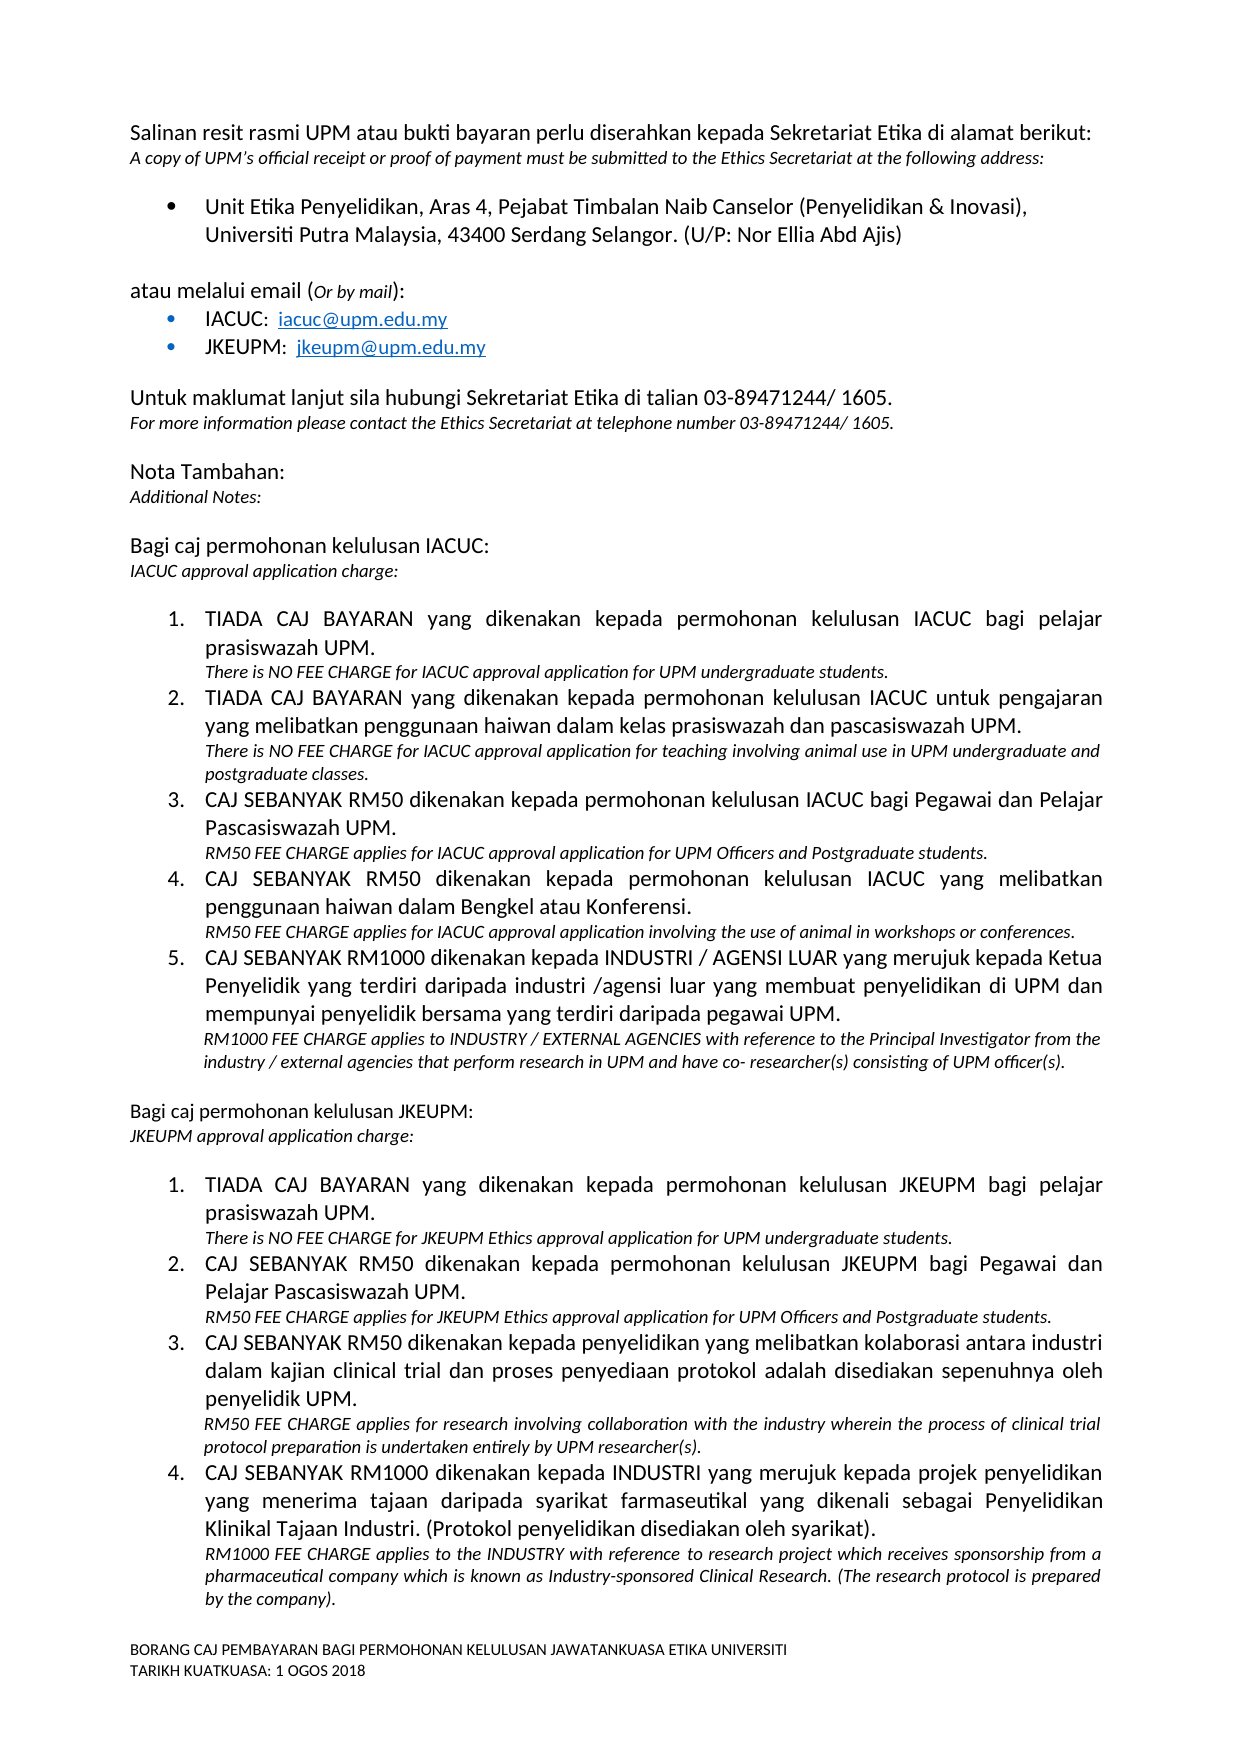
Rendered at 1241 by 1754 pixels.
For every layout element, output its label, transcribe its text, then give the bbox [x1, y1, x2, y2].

list CAJ SEBANYAK RM50 dikenakan kepada permohonan kelulusan IACUC yang melibatkan penggunaan haiwan dalam Bengkel atau Konferensi. [167, 864, 1104, 920]
list IACUC: iacuc@upm.edu.my [167, 304, 1104, 332]
text JKEUPM approval application charge: [130, 1124, 1104, 1147]
list TIADA CAJ BAYARAN yang dikenakan kepada permohonan kelulusan IACUC bagi pelajar prasiswazah UPM. [167, 604, 1104, 661]
list CAJ SEBANYAK RM1000 dikenakan kepada INDUSTRI / AGENSI LUAR yang merujuk kepada Ketua Penyelidik yang terdiri daripada industri /agensi luar yang membuat penyelidikan di UPM dan mempunyai penyelidik bersama yang terdiri daripada pegawai UPM. [167, 943, 1104, 1027]
text atau melalui email (Or by mail): [130, 276, 1104, 304]
text Untuk maklumat lanjut sila hubungi Sekretariat Etika di talian 03-89471244/ 1605. [130, 383, 1104, 411]
text Additional Notes: [130, 485, 1104, 508]
list TIADA CAJ BAYARAN yang dikenakan kepada permohonan kelulusan IACUC untuk pengajaran yang melibatkan penggunaan haiwan dalam kelas prasiswazah dan pascasiswazah UPM. [167, 683, 1104, 739]
text RM50 FEE CHARGE applies for JKEUPM Ethics approval application for UPM Officers and Postgraduate students. [205, 1305, 1104, 1328]
list There is NO FEE CHARGE for JKEUPM Ethics approval application for UPM undergraduate students. [205, 1226, 1104, 1249]
text IACUC approval application charge: [130, 559, 1104, 582]
list RM1000 FEE CHARGE applies to the INDUSTRY with reference to research project which receives sponsorship from a pharmaceutical company which is known as Industry-sponsored Clinical Research. (The research protocol is prepared by the company). [205, 1542, 1104, 1611]
list CAJ SEBANYAK RM1000 dikenakan kepada INDUSTRI yang merujuk kepada projek penyelidikan yang menerima tajaan daripada syarikat farmaseutikal yang dikenali sebagai Penyelidikan Klinikal Tajaan Industri. (Protokol penyelidikan disediakan oleh syarikat). [167, 1458, 1104, 1542]
text RM50 FEE CHARGE applies for research involving collaboration with the industry wherein the process of clinical trial protocol preparation is undertaken entirely by UPM researcher(s). [204, 1412, 1104, 1458]
list There is NO FEE CHARGE for IACUC approval application for UPM undergraduate students. [205, 661, 1104, 683]
list TIADA CAJ BAYARAN yang dikenakan kepada permohonan kelulusan JKEUPM bagi pelajar prasiswazah UPM. [167, 1170, 1104, 1226]
list CAJ SEBANYAK RM50 dikenakan kepada penyelidikan yang melibatkan kolaborasi antara industri dalam kajian clinical trial dan proses penyediaan protokol adalah disediakan sepenuhnya oleh penyelidik UPM. [167, 1328, 1104, 1412]
list JKEUPM: jkeupm@upm.edu.my [167, 332, 1104, 360]
text Bagi caj permohonan kelulusan IACUC: [130, 531, 1104, 559]
text Salinan resit rasmi UPM atau bukti bayaran perlu diserahkan kepada Sekretariat Etika di alamat berikut: [130, 118, 1104, 146]
text For more information please contact the Ethics Secretariat at telephone number 03-89471244/ 1605. [130, 411, 1104, 434]
text RM1000 FEE CHARGE applies to INDUSTRY / EXTERNAL AGENCIES with reference to the Principal Investigator from the industry / external agencies that perform research in UPM and have co- researcher(s) consisting of UPM officer(s). [203, 1027, 1104, 1073]
list RM50 FEE CHARGE applies for IACUC approval application for UPM Officers and Postgraduate students. [205, 841, 1104, 864]
text A copy of UPM’s official receipt or proof of payment must be submitted to the Ethics Secretariat at the following address: [130, 146, 1104, 169]
list CAJ SEBANYAK RM50 dikenakan kepada permohonan kelulusan IACUC bagi Pegawai dan Pelajar Pascasiswazah UPM. [167, 785, 1104, 841]
list RM50 FEE CHARGE applies for IACUC approval application involving the use of animal in workshops or conferences. [205, 920, 1104, 943]
list Unit Etika Penyelidikan, Aras 4, Pejabat Timbalan Naib Canselor (Penyelidikan & Inovasi), Universiti Putra Malaysia, 43400 Serdang Selangor. (U/P: Nor Ellia Abd Ajis) [167, 192, 1104, 248]
text Bagi caj permohonan kelulusan JKEUPM: [130, 1099, 1104, 1124]
list There is NO FEE CHARGE for IACUC approval application for teaching involving animal use in UPM undergraduate and postgraduate classes. [205, 739, 1104, 785]
list CAJ SEBANYAK RM50 dikenakan kepada permohonan kelulusan JKEUPM bagi Pegawai dan Pelajar Pascasiswazah UPM. [167, 1249, 1104, 1305]
text Nota Tambahan: [130, 457, 1104, 485]
